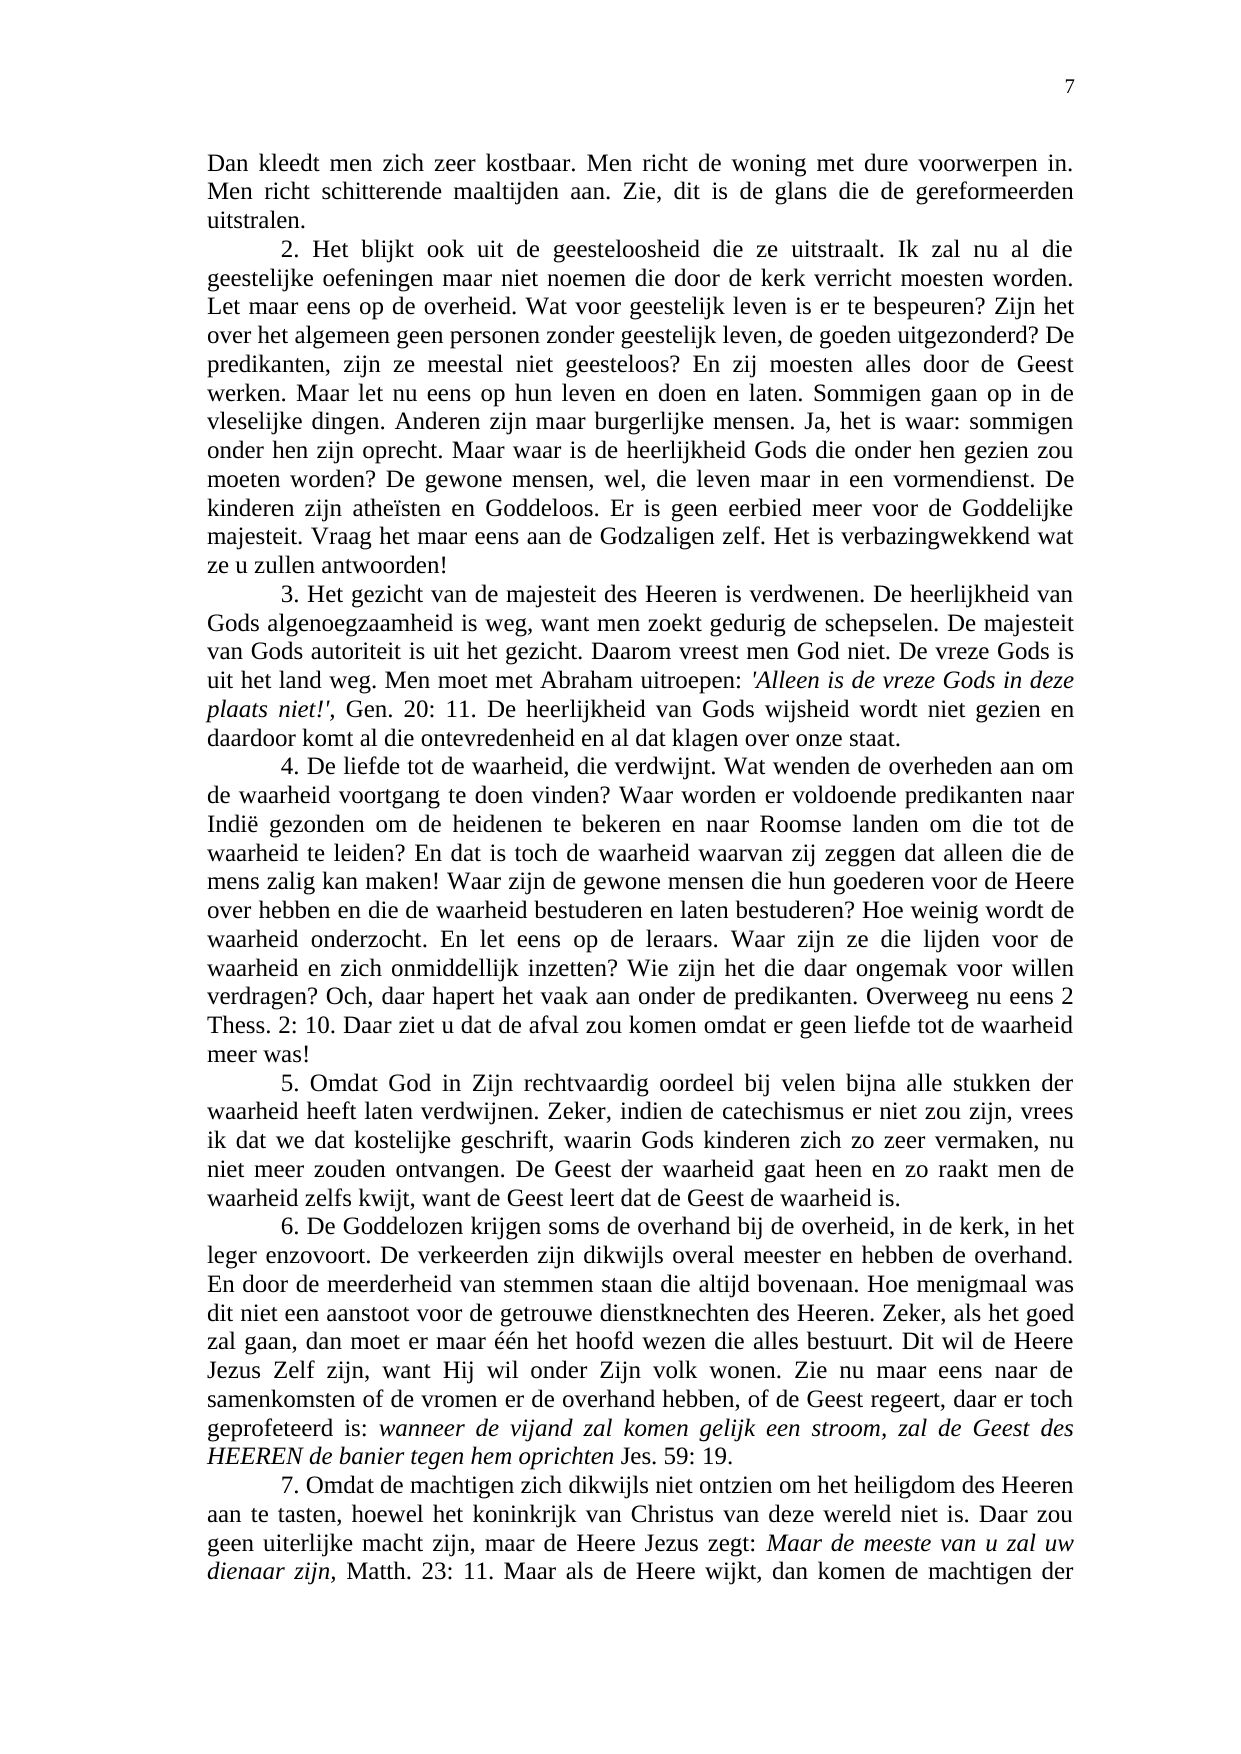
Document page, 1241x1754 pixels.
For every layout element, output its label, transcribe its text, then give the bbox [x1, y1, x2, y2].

text 5. Omdat God in Zijn rechtvaardig oordeel bij velen bijna alle stukken der waarheid heeft laten verdwijnen. Zeker, indien de catechismus er niet zou zijn, vrees ik dat we dat kostelijke geschrift, waarin Gods kinderen zich zo zeer vermaken, nu niet meer zouden ontvangen. De Geest der waarheid gaat heen en zo raakt men de waarheid zelfs kwijt, want de Geest leert dat de Geest de waarheid is. [207, 1068, 1075, 1211]
text 6. De Goddelozen krijgen soms de overhand bij de overheid, in de kerk, in het leger enzovoort. De verkeerden zijn dikwijls overal meester en hebben de overhand. En door de meerderheid van stemmen staan die altijd bovenaan. Hoe menigmaal was dit niet een aanstoot voor de getrouwe dienstknechten des Heeren. Zeker, als het goed zal gaan, dan moet er maar één het hoofd wezen die alles bestuurt. Dit wil de Heere Jezus Zelf zijn, want Hij wil onder Zijn volk wonen. Zie nu maar eens naar de samenkomsten of de vromen er de overhand hebben, of de Geest regeert, daar er toch geprofeteerd is: wanneer de vijand zal komen gelijk een stroom, zal de Geest des HEEREN de banier tegen hem oprichten Jes. 59: 19. [207, 1211, 1075, 1470]
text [207, 1470, 1075, 1585]
text 4. De liefde tot de waarheid, die verdwijnt. Wat wenden de overheden aan om de waarheid voortgang te doen vinden? Waar worden er voldoende predikanten naar Indië gezonden om de heidenen te bekeren en naar Roomse landen om die tot de waarheid te leiden? En dat is toch de waarheid waarvan zij zeggen dat alleen die de mens zalig kan maken! Waar zijn de gewone mensen die hun goederen voor de Heere over hebben en die de waarheid bestuderen en laten bestuderen? Hoe weinig wordt de waarheid onderzocht. En let eens op de leraars. Waar zijn ze die lijden voor de waarheid en zich onmiddellijk inzetten? Wie zijn het die daar ongemak voor willen verdragen? Och, daar hapert het vaak aan onder de predikanten. Overweeg nu eens 2 Thess. 2: 10. Daar ziet u dat de afval zou komen omdat er geen liefde tot de waarheid meer was! [207, 751, 1075, 1068]
text 3. Het gezicht van de majesteit des Heeren is verdwenen. De heerlijkheid van Gods algenoegzaamheid is weg, want men zoekt gedurig de schepselen. De majesteit van Gods autoriteit is uit het gezicht. Daarom vreest men God niet. De vreze Gods is uit het land weg. Men moet met Abraham uitroepen: 'Alleen is de vreze Gods in deze plaats niet!', Gen. 20: 11. De heerlijkheid van Gods wijsheid wordt niet gezien en daardoor komt al die ontevredenheid en al dat klagen over onze staat. [207, 579, 1075, 751]
text 2. Het blijkt ook uit de geesteloosheid die ze uitstraalt. Ik zal nu al die geestelijke oefeningen maar niet noemen die door de kerk verricht moesten worden. Let maar eens op de overheid. Wat voor geestelijk leven is er te bespeuren? Zijn het over het algemeen geen personen zonder geestelijk leven, de goeden uitgezonderd? De predikanten, zijn ze meestal niet geesteloos? En zij moesten alles door de Geest werken. Maar let nu eens op hun leven en doen en laten. Sommigen gaan op in de vleselijke dingen. Anderen zijn maar burgerlijke mensen. Ja, het is waar: sommigen onder hen zijn oprecht. Maar waar is de heerlijkheid Gods die onder hen gezien zou moeten worden? De gewone mensen, wel, die leven maar in een vormendienst. De kinderen zijn atheïsten en Goddeloos. Er is geen eerbied meer voor de Goddelijke majesteit. Vraag het maar eens aan de Godzaligen zelf. Het is verbazingwekkend wat ze u zullen antwoorden! [207, 234, 1075, 579]
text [207, 148, 1075, 234]
